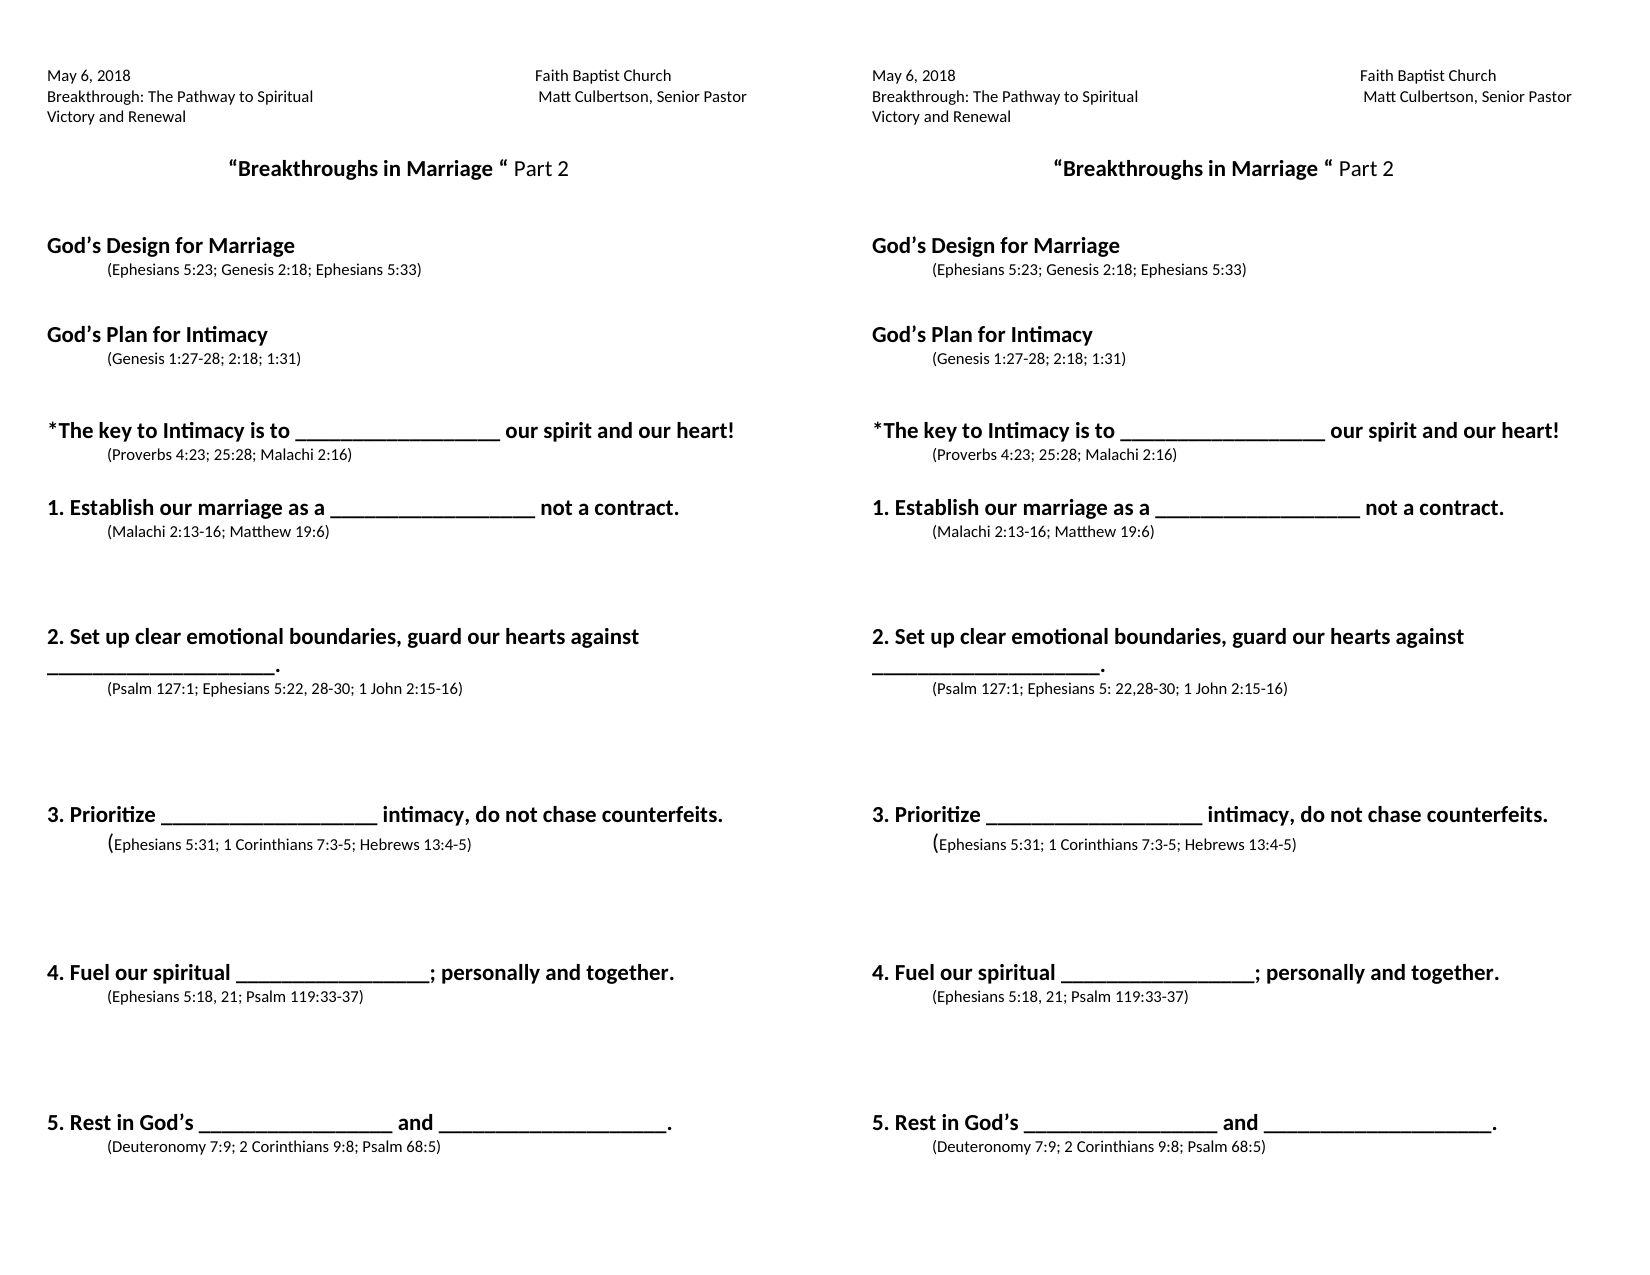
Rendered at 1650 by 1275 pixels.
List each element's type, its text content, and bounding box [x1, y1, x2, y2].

list 4. Fuel our spiritual _________________; personally and together. [872, 958, 1575, 986]
list (Malachi 2:13-16; Matthew 19:6) [872, 521, 1575, 541]
list 3. Prioritize ___________________ intimacy, do not chase counterfeits. [872, 800, 1575, 828]
list *The key to Intimacy is to __________________ our spirit and our heart! [47, 417, 750, 444]
text Breakthrough: The Pathway to Spiritual Matt Culbertson, Senior Pastor [47, 86, 750, 106]
text Victory and Renewal [872, 106, 1575, 127]
text May 6, 2018 Faith Baptist Church [47, 66, 750, 86]
list (Ephesians 5:18, 21; Psalm 119:33-37) [47, 986, 750, 1006]
list 5. Rest in God’s _________________ and ____________________. [47, 1108, 750, 1136]
list (Psalm 127:1; Ephesians 5:22, 28-30; 1 John 2:15-16) [47, 678, 750, 699]
list (Ephesians 5:31; 1 Corinthians 7:3-5; Hebrews 13:4-5) [47, 828, 750, 856]
text “Breakthroughs in Marriage “ Part 2 [47, 154, 750, 183]
list (Ephesians 5:23; Genesis 2:18; Ephesians 5:33) [47, 259, 750, 279]
list God’s Design for Marriage [47, 231, 750, 259]
list 2. Set up clear emotional boundaries, guard our hearts against ____________________. [872, 622, 1575, 678]
list (Psalm 127:1; Ephesians 5: 22,28-30; 1 John 2:15-16) [872, 678, 1575, 699]
list (Malachi 2:13-16; Matthew 19:6) [47, 521, 750, 541]
list God’s Plan for Intimacy [872, 320, 1575, 348]
list (Ephesians 5:23; Genesis 2:18; Ephesians 5:33) [872, 259, 1575, 279]
text May 6, 2018 Faith Baptist Church [872, 66, 1575, 86]
list 1. Establish our marriage as a __________________ not a contract. [872, 493, 1575, 521]
list 5. Rest in God’s _________________ and ____________________. [872, 1108, 1575, 1136]
text “Breakthroughs in Marriage “ Part 2 [872, 154, 1575, 183]
list (Ephesians 5:18, 21; Psalm 119:33-37) [872, 986, 1575, 1006]
list 1. Establish our marriage as a __________________ not a contract. [47, 493, 750, 521]
list 3. Prioritize ___________________ intimacy, do not chase counterfeits. [47, 800, 750, 828]
list *The key to Intimacy is to __________________ our spirit and our heart! [872, 417, 1575, 444]
text Breakthrough: The Pathway to Spiritual Matt Culbertson, Senior Pastor [872, 86, 1575, 106]
list (Proverbs 4:23; 25:28; Malachi 2:16) [47, 444, 750, 465]
list (Genesis 1:27-28; 2:18; 1:31) [47, 348, 750, 368]
list 2. Set up clear emotional boundaries, guard our hearts against ____________________. [47, 622, 750, 678]
list (Deuteronomy 7:9; 2 Corinthians 9:8; Psalm 68:5) [872, 1136, 1575, 1156]
list (Proverbs 4:23; 25:28; Malachi 2:16) [872, 444, 1575, 465]
list (Genesis 1:27-28; 2:18; 1:31) [872, 348, 1575, 368]
list 4. Fuel our spiritual _________________; personally and together. [47, 958, 750, 986]
list God’s Plan for Intimacy [47, 320, 750, 348]
text Victory and Renewal [47, 106, 750, 127]
list (Deuteronomy 7:9; 2 Corinthians 9:8; Psalm 68:5) [47, 1136, 750, 1156]
list God’s Design for Marriage [872, 231, 1575, 259]
list (Ephesians 5:31; 1 Corinthians 7:3-5; Hebrews 13:4-5) [872, 828, 1575, 856]
